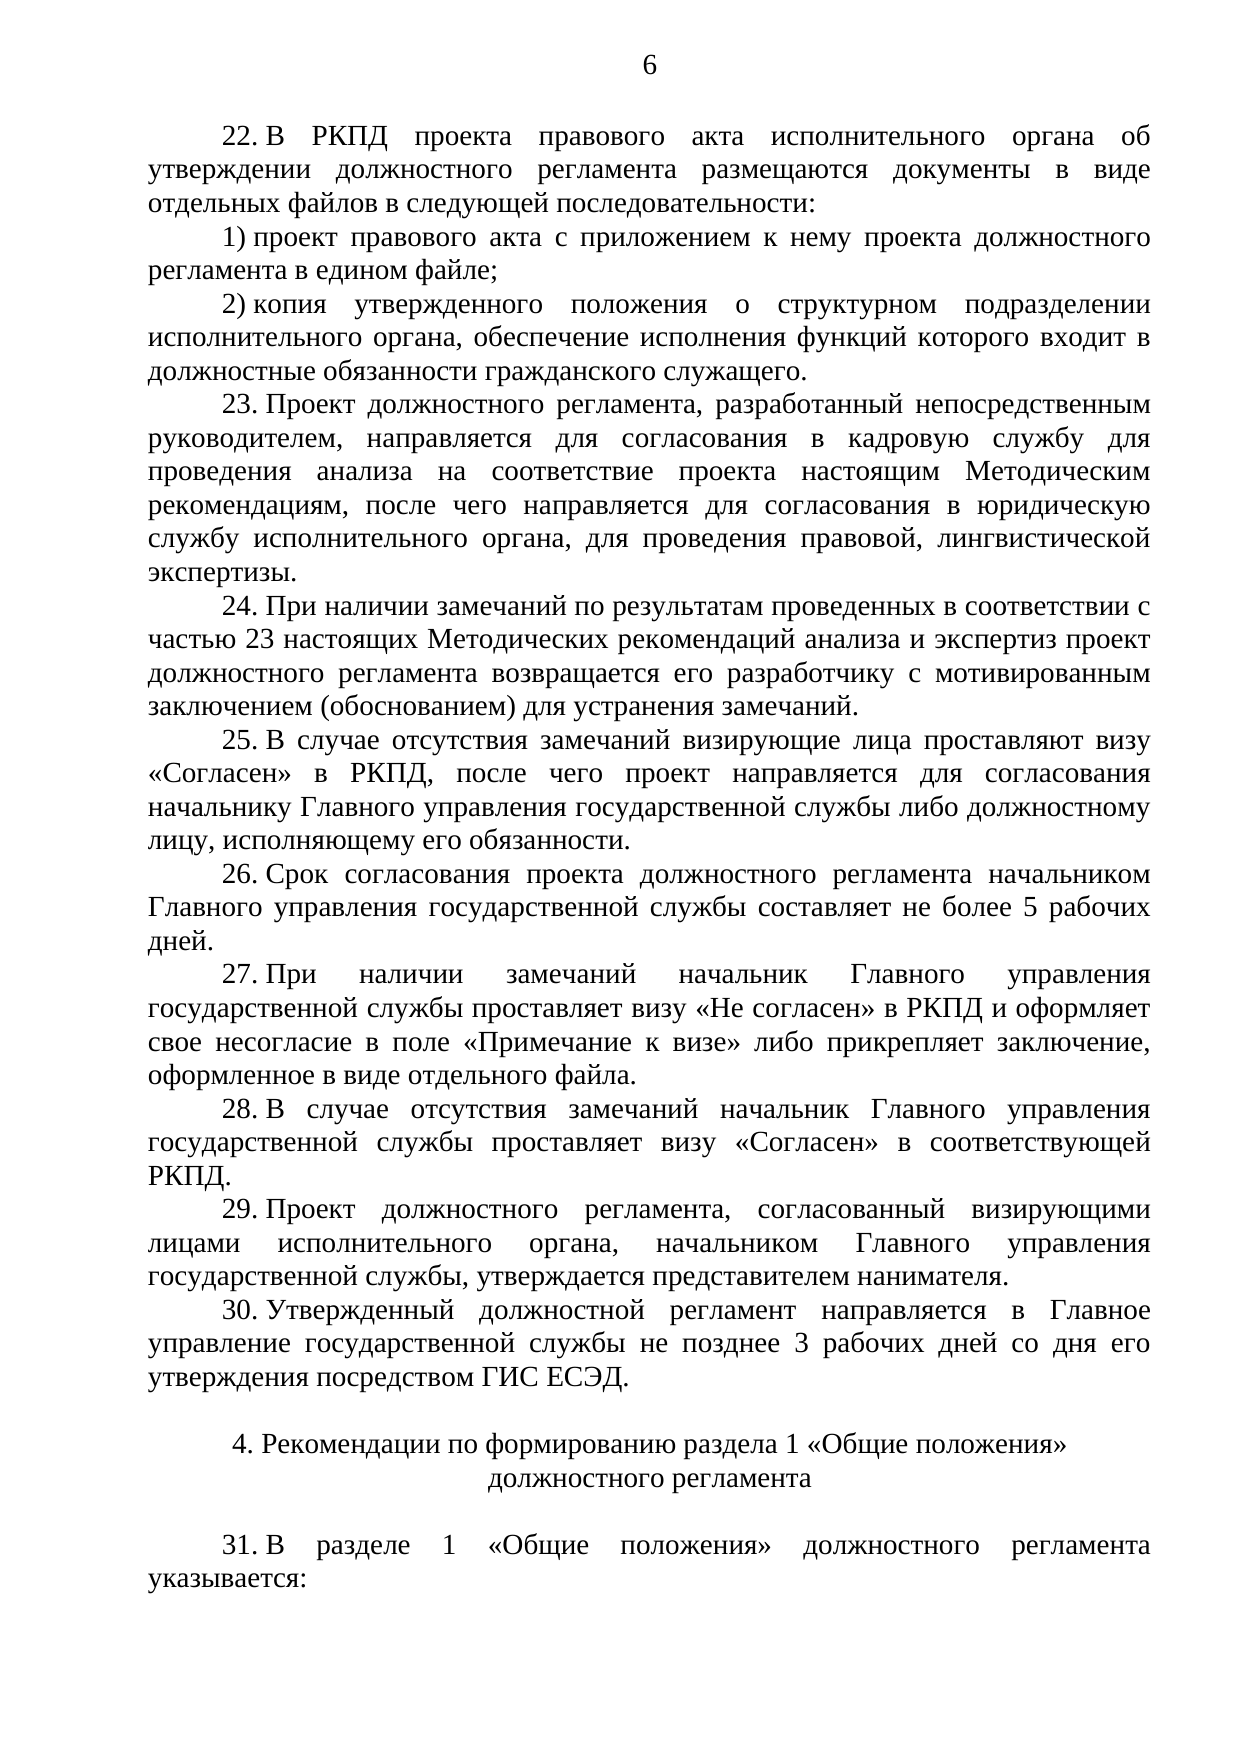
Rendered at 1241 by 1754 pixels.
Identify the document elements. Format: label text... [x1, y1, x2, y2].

list копия утвержденного положения о структурном подразделении исполнительного органа, обеспечение исполнения функций которого входит в должностные обязанности гражданского служащего. [148, 286, 1152, 386]
list В случае отсутствия замечаний визирующие лица проставляют визу «Согласен» в РКПД, после чего проект направляется для согласования начальнику Главного управления государственной службы либо должностному лицу, исполняющему его обязанности. [148, 722, 1152, 856]
list Проект должностного регламента, разработанный непосредственным руководителем, направляется для согласования в кадровую службу для проведения анализа на соответствие проекта настоящим Методическим рекомендациям, после чего направляется для согласования в юридическую службу исполнительного органа, для проведения правовой, лингвистической экспертизы. [148, 386, 1152, 588]
list Утвержденный должностной регламент направляется в Главное управление государственной службы не позднее 3 рабочих дней со дня его утверждения посредством ГИС ЕСЭД. [148, 1292, 1152, 1393]
list Проект должностного регламента, согласованный визирующими лицами исполнительного органа, начальником Главного управления государственной службы, утверждается представителем нанимателя. [148, 1191, 1152, 1292]
list проект правового акта с приложением к нему проекта должностного регламента в едином файле; [148, 219, 1152, 286]
text 4. Рекомендации по формированию раздела 1 «Общие положения» должностного регламента [148, 1426, 1152, 1493]
list В разделе 1 «Общие положения» должностного регламента указывается: [148, 1527, 1152, 1594]
list В РКПД проекта правового акта исполнительного органа об утверждении должностного регламента размещаются документы в виде отдельных файлов в следующей последовательности: [148, 118, 1152, 219]
list Срок согласования проекта должностного регламента начальником Главного управления государственной службы составляет не более 5 рабочих дней. [148, 856, 1152, 957]
list При наличии замечаний начальник Главного управления государственной службы проставляет визу «Не согласен» в РКПД и оформляет свое несогласие в поле «Примечание к визе» либо прикрепляет заключение, оформленное в виде отдельного файла. [148, 957, 1152, 1091]
list При наличии замечаний по результатам проведенных в соответствии с частью 23 настоящих Методических рекомендаций анализа и экспертиз проект должностного регламента возвращается его разработчику с мотивированным заключением (обоснованием) для устранения замечаний. [148, 588, 1152, 722]
list В случае отсутствия замечаний начальник Главного управления государственной службы проставляет визу «Согласен» в соответствующей РКПД. [148, 1091, 1152, 1191]
